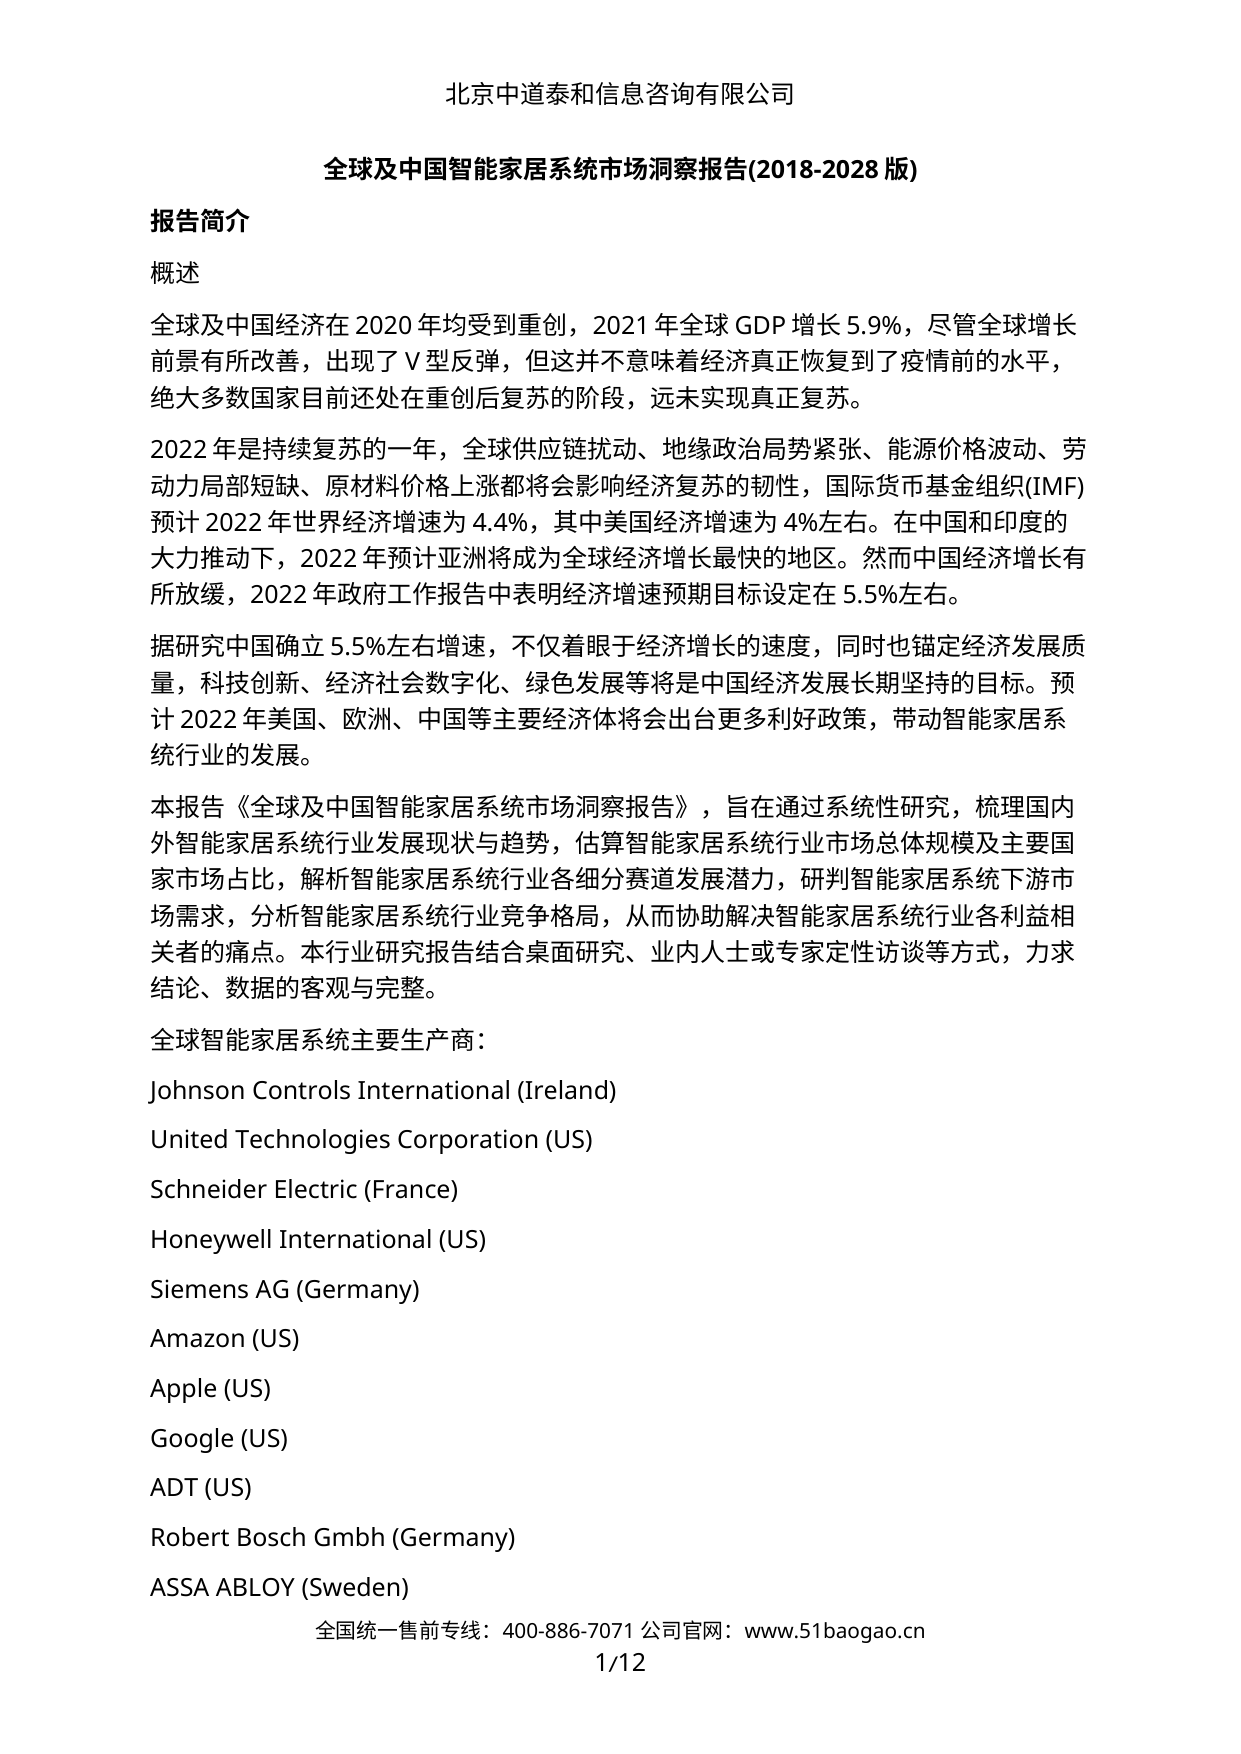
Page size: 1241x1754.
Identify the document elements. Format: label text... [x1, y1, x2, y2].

text 全球智能家居系统主要生产商： [150, 1021, 1090, 1057]
text Johnson Controls International (Ireland) [150, 1072, 1090, 1107]
text Robert Bosch Gmbh (Germany) [150, 1520, 1090, 1554]
text Schneider Electric (France) [150, 1172, 1090, 1206]
text 概述 [150, 254, 1090, 290]
text Amazon (US) [150, 1321, 1090, 1355]
text ADT (US) [150, 1470, 1090, 1504]
text 2022年是持续复苏的一年，全球供应链扰动、地缘政治局势紧张、能源价格波动、劳动力局部短缺、原材料价格上涨都将会影响经济复苏的韧性，国际货币基金组织(IMF)预计2022年世界经济增速为4.4%，其中美国经济增速为4%左右。在中国和印度的大力推动下，2022年预计亚洲将成为全球经济增长最快的地区。然而中国经济增长有所放缓，2022年政府工作报告中表明经济增速预期目标设定在5.5%左右。 [150, 430, 1090, 611]
text 全球及中国经济在2020年均受到重创，2021年全球GDP增长5.9%，尽管全球增长前景有所改善，出现了V型反弹，但这并不意味着经济真正恢复到了疫情前的水平，绝大多数国家目前还处在重创后复苏的阶段，远未实现真正复苏。 [150, 306, 1090, 414]
text 据研究中国确立5.5%左右增速，不仅着眼于经济增长的速度，同时也锚定经济发展质量，科技创新、经济社会数字化、绿色发展等将是中国经济发展长期坚持的目标。预计2022年美国、欧洲、中国等主要经济体将会出台更多利好政策，带动智能家居系统行业的发展。 [150, 627, 1090, 772]
text 报告简介 [150, 202, 1090, 238]
text Apple (US) [150, 1371, 1090, 1405]
text Honeywell International (US) [150, 1222, 1090, 1256]
text Google (US) [150, 1420, 1090, 1454]
text 本报告《全球及中国智能家居系统市场洞察报告》，旨在通过系统性研究，梳理国内外智能家居系统行业发展现状与趋势，估算智能家居系统行业市场总体规模及主要国家市场占比，解析智能家居系统行业各细分赛道发展潜力，研判智能家居系统下游市场需求，分析智能家居系统行业竞争格局，从而协助解决智能家居系统行业各利益相关者的痛点。本行业研究报告结合桌面研究、业内人士或专家定性访谈等方式，力求结论、数据的客观与完整。 [150, 787, 1090, 1005]
text 全球及中国智能家居系统市场洞察报告(2018-2028版) [150, 150, 1090, 186]
text ASSA ABLOY (Sweden) [150, 1569, 1090, 1603]
text Siemens AG (Germany) [150, 1271, 1090, 1305]
text United Technologies Corporation (US) [150, 1122, 1090, 1156]
